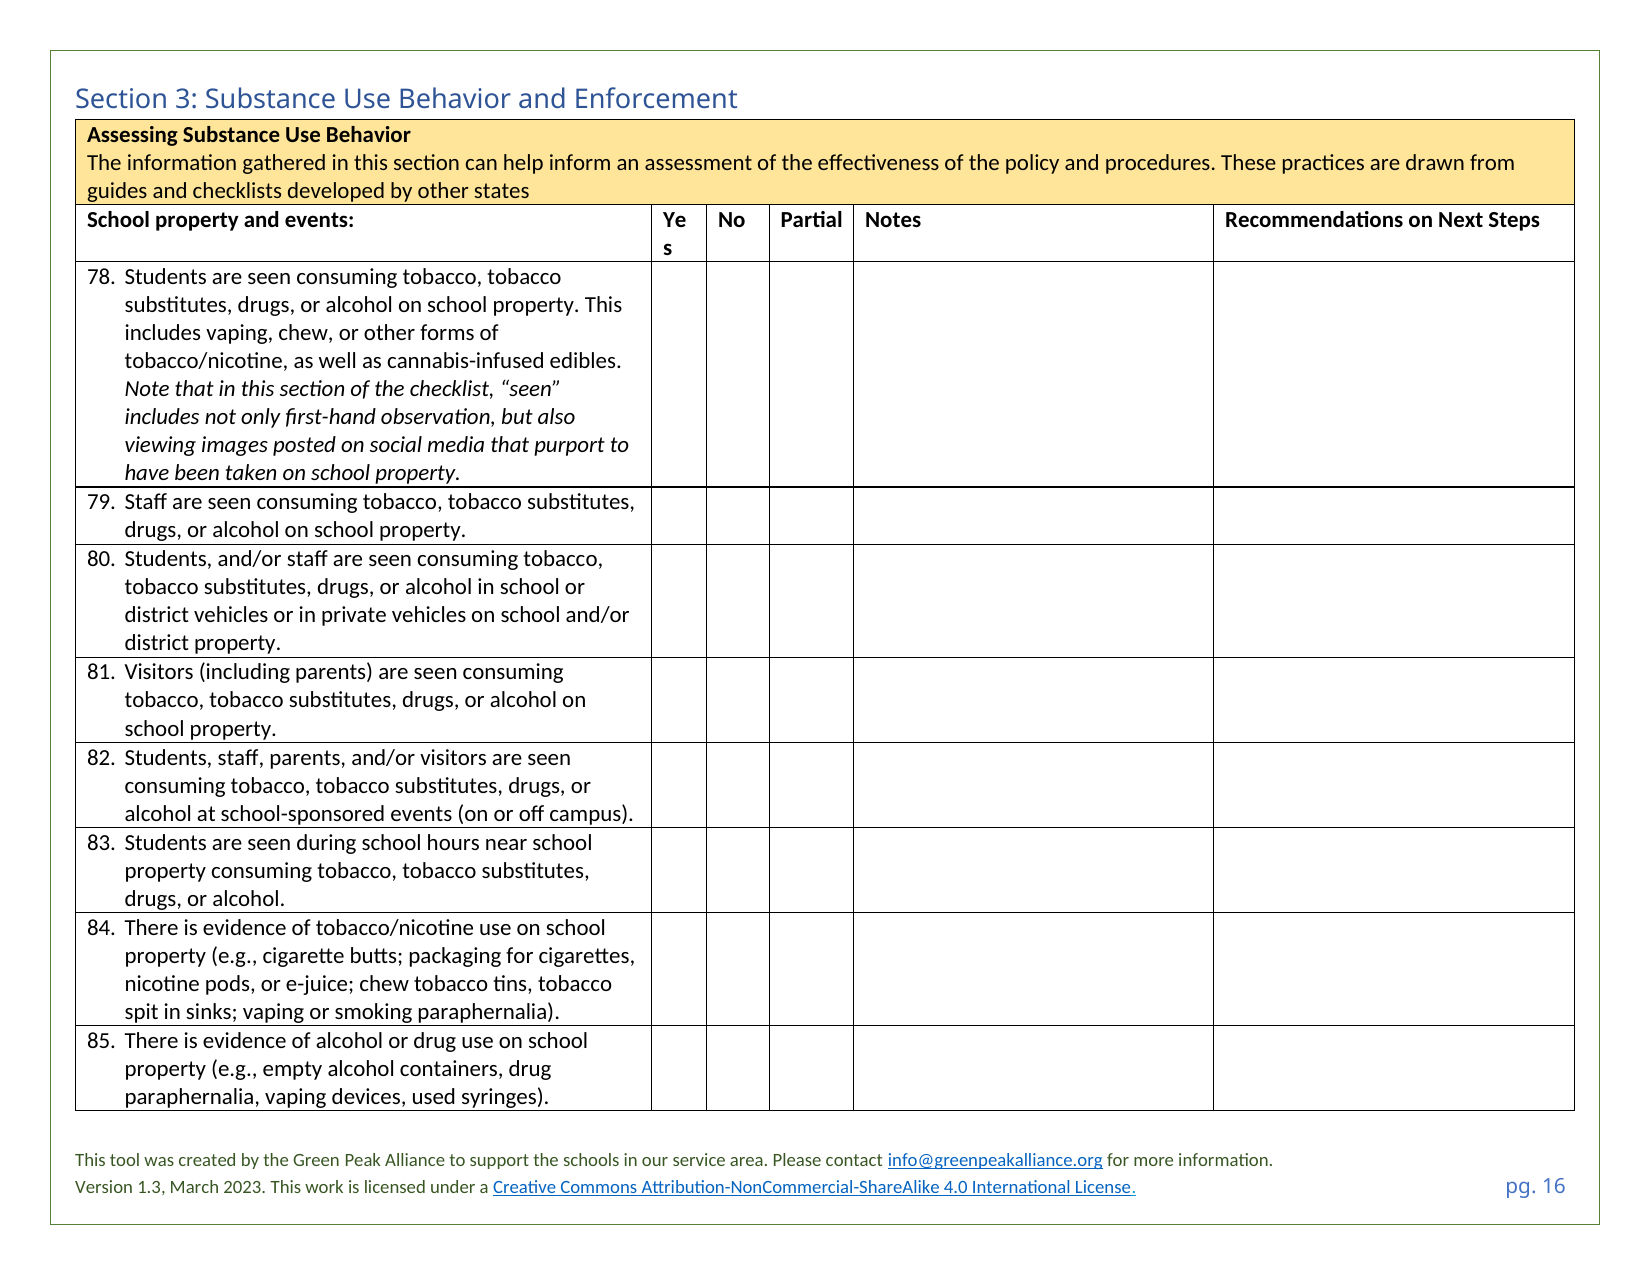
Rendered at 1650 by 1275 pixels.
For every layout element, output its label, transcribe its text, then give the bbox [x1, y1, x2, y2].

table_cell [707, 828, 769, 912]
table_cell [652, 488, 706, 543]
table_cell Students, staff, parents, and/or visitors are seen consuming tobacco, tobacco substitutes, drugs, or alcohol at school-sponsored events (on or off campus). [76, 743, 651, 827]
table_cell [707, 262, 769, 486]
table_cell [770, 488, 853, 543]
table_cell [1214, 913, 1574, 1025]
table_cell [854, 262, 1213, 486]
table_cell [854, 1026, 1213, 1110]
table_cell [770, 658, 853, 742]
table_cell Notes [854, 205, 1213, 261]
table_cell Students are seen consuming tobacco, tobacco substitutes, drugs, or alcohol on school property. This includes vaping, chew, or other forms of tobacco/nicotine, as well as cannabis-infused edibles. Note that in this section of the checklist, “seen” includes not only first-hand observation, but also viewing images posted on social media that purport to have been taken on school property. [76, 262, 651, 486]
table_cell School property and events: [76, 205, 651, 261]
table_cell Visitors (including parents) are seen consuming tobacco, tobacco substitutes, drugs, or alcohol on school property. [76, 658, 651, 742]
table_cell [770, 262, 853, 486]
table_cell [1214, 262, 1574, 486]
table_cell [652, 262, 706, 486]
table_cell [652, 1026, 706, 1110]
table_cell [854, 828, 1213, 912]
table_cell [1214, 1026, 1574, 1110]
table_cell [1214, 488, 1574, 543]
table_cell Partial [770, 205, 853, 261]
table_cell [770, 1026, 853, 1110]
table_cell [854, 658, 1213, 742]
table_cell [1214, 545, 1574, 657]
table_cell Recommendations on Next Steps [1214, 205, 1574, 261]
table_cell [652, 913, 706, 1025]
table_cell [707, 913, 769, 1025]
table_cell [854, 545, 1213, 657]
table_cell [707, 743, 769, 827]
table_cell [854, 913, 1213, 1025]
subtitle Section 3: Substance Use Behavior and Enforcement [75, 79, 1575, 116]
table_cell There is evidence of alcohol or drug use on school property (e.g., empty alcohol containers, drug paraphernalia, vaping devices, used syringes). [76, 1026, 651, 1110]
table_cell [770, 743, 853, 827]
table_cell [770, 828, 853, 912]
table_cell [707, 658, 769, 742]
table_cell [854, 743, 1213, 827]
table_cell [770, 545, 853, 657]
table_cell [1214, 658, 1574, 742]
table_cell [652, 545, 706, 657]
table_cell [854, 488, 1213, 543]
table_cell Yes [652, 205, 706, 261]
table_cell Students are seen during school hours near school property consuming tobacco, tobacco substitutes, drugs, or alcohol. [76, 828, 651, 912]
table_cell [770, 913, 853, 1025]
table_cell [707, 1026, 769, 1110]
table_cell [652, 743, 706, 827]
table_cell Students, and/or staff are seen consuming tobacco, tobacco substitutes, drugs, or alcohol in school or district vehicles or in private vehicles on school and/or district property. [76, 545, 651, 657]
table_cell [1214, 828, 1574, 912]
table_header Assessing Substance Use Behavior The information gathered in this section can help inform an assessment of the effectiveness of the policy and procedures. These practices are drawn from guides and checklists developed by other states [76, 120, 1574, 204]
table_cell [707, 488, 769, 543]
table_cell No [707, 205, 769, 261]
table_cell [652, 658, 706, 742]
table_cell [1214, 743, 1574, 827]
table_cell [652, 828, 706, 912]
table_cell There is evidence of tobacco/nicotine use on school property (e.g., cigarette butts; packaging for cigarettes, nicotine pods, or e-juice; chew tobacco tins, tobacco spit in sinks; vaping or smoking paraphernalia). [76, 913, 651, 1025]
table_cell Staff are seen consuming tobacco, tobacco substitutes, drugs, or alcohol on school property. [76, 488, 651, 543]
table_cell [707, 545, 769, 657]
